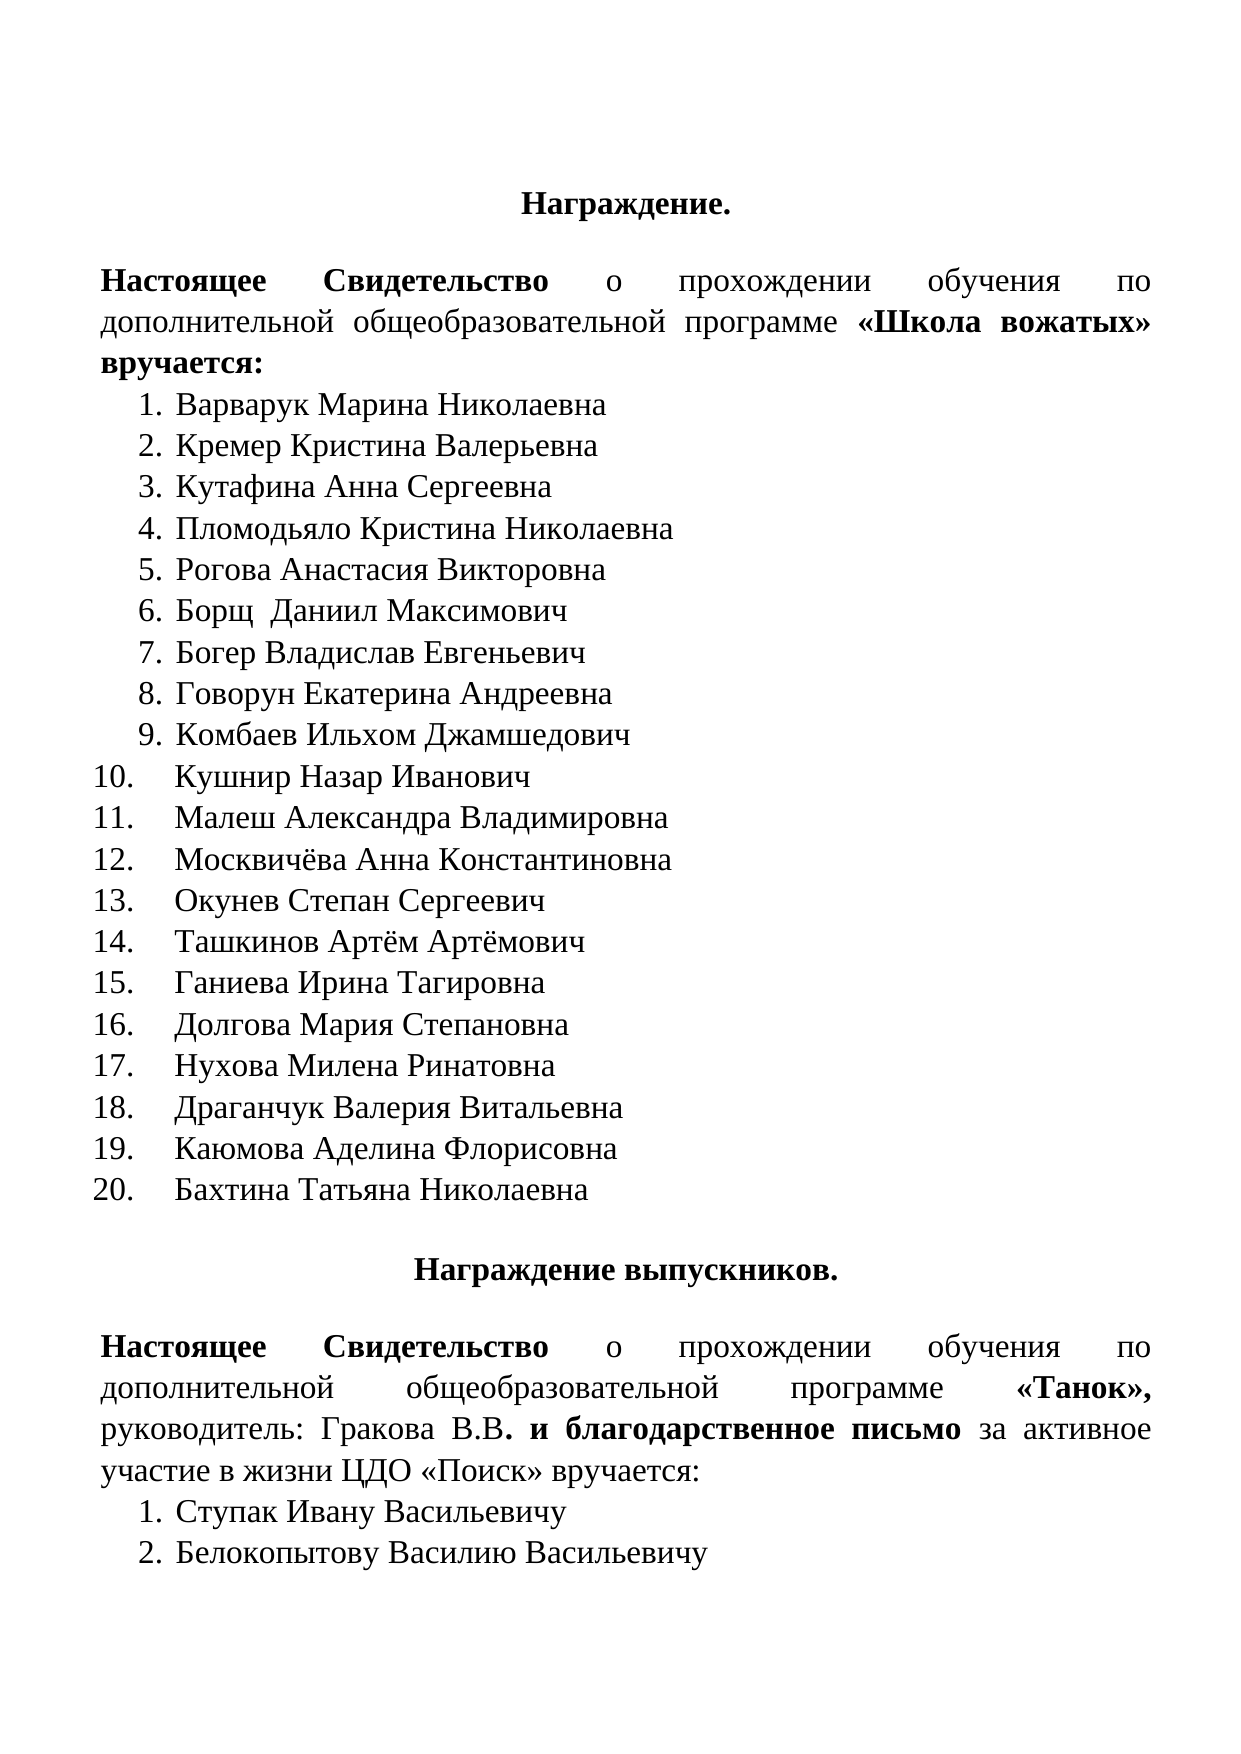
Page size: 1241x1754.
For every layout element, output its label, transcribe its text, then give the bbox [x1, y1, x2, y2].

list Драганчук Валерия Витальевна [92, 1087, 1152, 1125]
text Награждение выпускников. [100, 1249, 1152, 1288]
list Рогова Анастасия Викторовна [138, 549, 1152, 588]
list Окунев Степан Сергеевич [92, 880, 1152, 918]
list Белокопытову Василию Васильевичу [138, 1533, 1152, 1571]
text Настоящее Свидетельство о прохождении обучения по дополнительной общеобразовательной программе «Школа вожатых» вручается: [100, 260, 1152, 381]
list Ступак Ивану Васильевичу [138, 1491, 1152, 1530]
list Ганиева Ирина Тагировна [92, 963, 1152, 1001]
list Москвичёва Анна Константиновна [92, 839, 1152, 877]
list Кушнир Назар Иванович [92, 756, 1152, 794]
list Борщ Даниил Максимович [138, 591, 1152, 629]
list Кремер Кристина Валерьевна [138, 425, 1152, 463]
list Кутафина Анна Сергеевна [138, 467, 1152, 505]
list Варварук Марина Николаевна [138, 384, 1152, 422]
list Говорун Екатерина Андреевна [138, 673, 1152, 712]
list Богер Владислав Евгеньевич [138, 632, 1152, 670]
list Малеш Александра Владимировна [92, 797, 1152, 836]
list Пломодьяло Кристина Николаевна [138, 508, 1152, 546]
list Ташкинов Артём Артёмович [92, 921, 1152, 960]
text Награждение. [100, 183, 1152, 221]
list Каюмова Аделина Флорисовна [92, 1128, 1152, 1167]
list Нухова Милена Ринатовна [92, 1046, 1152, 1084]
list Бахтина Татьяна Николаевна [92, 1169, 1152, 1208]
text Настоящее Свидетельство о прохождении обучения по дополнительной общеобразовательной программе «Танок», руководитель: Гракова В.В. и благодарственное письмо за активное участие в жизни ЦДО «Поиск» вручается: [100, 1326, 1152, 1488]
list Комбаев Ильхом Джамшедович [138, 715, 1152, 753]
list Долгова Мария Степановна [92, 1004, 1152, 1042]
